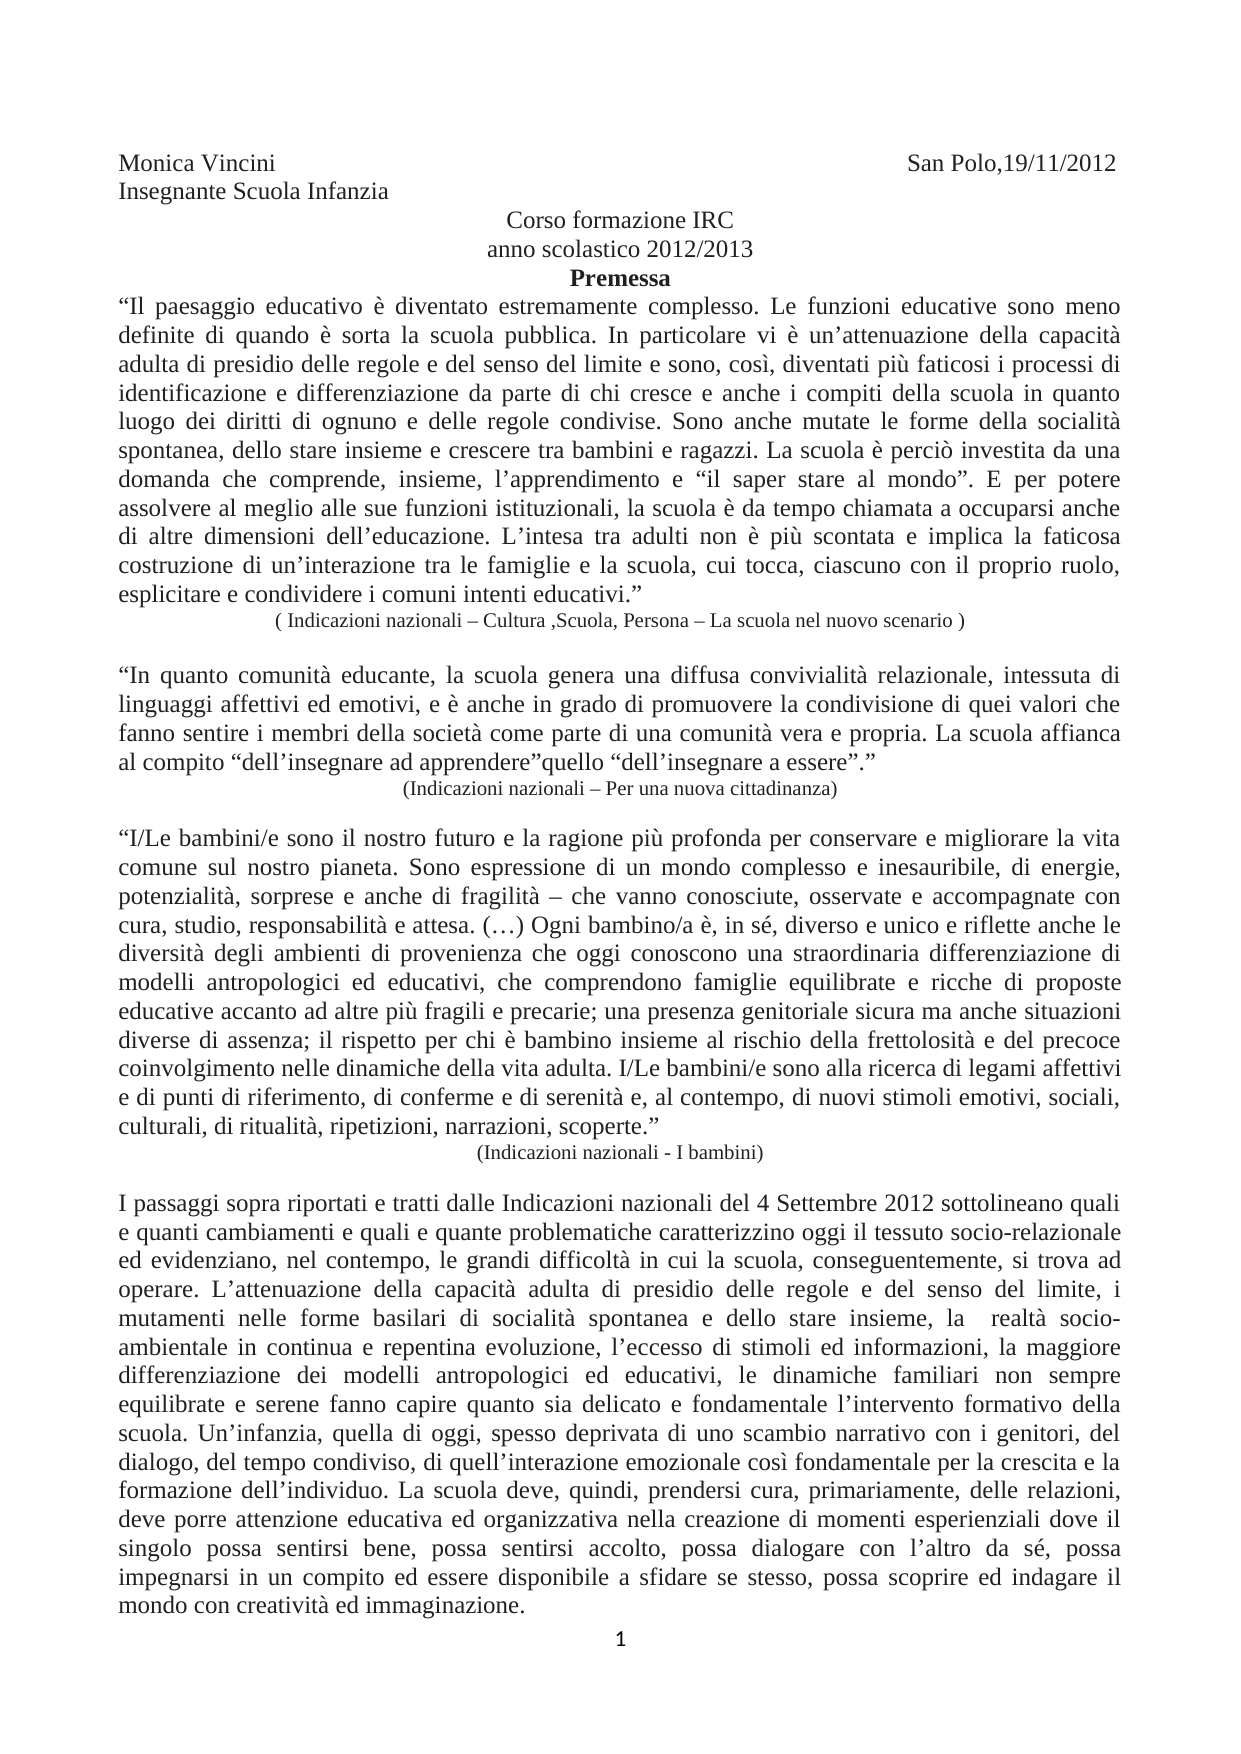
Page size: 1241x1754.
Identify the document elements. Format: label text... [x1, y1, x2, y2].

text “Il paesaggio educativo è diventato estremamente complesso. Le funzioni educative sono meno definite di quando è sorta la scuola pubblica. In particolare vi è un’attenuazione della capacità adulta di presidio delle regole e del senso del limite e sono, così, diventati più faticosi i processi di identificazione e differenziazione da parte di chi cresce e anche i compiti della scuola in quanto luogo dei diritti di ognuno e delle regole condivise. Sono anche mutate le forme della socialità spontanea, dello stare insieme e crescere tra bambini e ragazzi. La scuola è perciò investita da una domanda che comprende, insieme, l’apprendimento e “il saper stare al mondo”. E per potere assolvere al meglio alle sue funzioni istituzionali, la scuola è da tempo chiamata a occuparsi anche di altre dimensioni dell’educazione. L’intesa tra adulti non è più scontata e implica la faticosa costruzione di un’interazione tra le famiglie e la scuola, cui tocca, ciascuno con il proprio ruolo, esplicitare e condividere i comuni intenti educativi.” [118, 291, 1122, 608]
text Corso formazione IRC [118, 205, 1122, 234]
text “I/Le bambini/e sono il nostro futuro e la ragione più profonda per conservare e migliorare la vita comune sul nostro pianeta. Sono espressione di un mondo complesso e inesauribile, di energie, potenzialità, sorprese e anche di fragilità – che vanno conosciute, osservate e accompagnate con cura, studio, responsabilità e attesa. (…) Ogni bambino/a è, in sé, diverso e unico e riflette anche le diversità degli ambienti di provenienza che oggi conoscono una straordinaria differenziazione di modelli antropologici ed educativi, che comprendono famiglie equilibrate e ricche di proposte educative accanto ad altre più fragili e precarie; una presenza genitoriale sicura ma anche situazioni diverse di assenza; il rispetto per chi è bambino insieme al rischio della frettolosità e del precoce coinvolgimento nelle dinamiche della vita adulta. I/Le bambini/e sono alla ricerca di legami affettivi e di punti di riferimento, di conferme e di serenità e, al contempo, di nuovi stimoli emotivi, sociali, culturali, di ritualità, ripetizioni, narrazioni, scoperte.” [118, 823, 1122, 1140]
text (Indicazioni nazionali - I bambini) [118, 1140, 1122, 1164]
text Premessa [118, 263, 1122, 291]
text anno scolastico 2012/2013 [118, 234, 1122, 263]
text (Indicazioni nazionali – Per una nuova cittadinanza) [118, 775, 1122, 799]
text ( Indicazioni nazionali – Cultura ,Scuola, Persona – La scuola nel nuovo scenario ) [118, 608, 1122, 632]
text “In quanto comunità educante, la scuola genera una diffusa convivialità relazionale, intessuta di linguaggi affettivi ed emotivi, e è anche in grado di promuovere la condivisione di quei valori che fanno sentire i membri della società come parte di una comunità vera e propria. La scuola affianca al compito “dell’insegnare ad apprendere”quello “dell’insegnare a essere”.” [118, 660, 1122, 775]
text Insegnante Scuola Infanzia [118, 176, 1122, 205]
text I passaggi sopra riportati e tratti dalle Indicazioni nazionali del 4 Settembre 2012 sottolineano quali e quanti cambiamenti e quali e quante problematiche caratterizzino oggi il tessuto socio-relazionale ed evidenziano, nel contempo, le grandi difficoltà in cui la scuola, conseguentemente, si trova ad operare. L’attenuazione della capacità adulta di presidio delle regole e del senso del limite, i mutamenti nelle forme basilari di socialità spontanea e dello stare insieme, la realtà socio-ambientale in continua e repentina evoluzione, l’eccesso di stimoli ed informazioni, la maggiore differenziazione dei modelli antropologici ed educativi, le dinamiche familiari non sempre equilibrate e serene fanno capire quanto sia delicato e fondamentale l’intervento formativo della scuola. Un’infanzia, quella di oggi, spesso deprivata di uno scambio narrativo con i genitori, del dialogo, del tempo condiviso, di quell’interazione emozionale così fondamentale per la crescita e la formazione dell’individuo. La scuola deve, quindi, prendersi cura, primariamente, delle relazioni, deve porre attenzione educativa ed organizzativa nella creazione di momenti esperienziali dove il singolo possa sentirsi bene, possa sentirsi accolto, possa dialogare con l’altro da sé, possa impegnarsi in un compito ed essere disponibile a sfidare se stesso, possa scoprire ed indagare il mondo con creatività ed immaginazione. [118, 1188, 1122, 1619]
text Monica Vincini San Polo,19/11/2012 [118, 148, 1122, 176]
